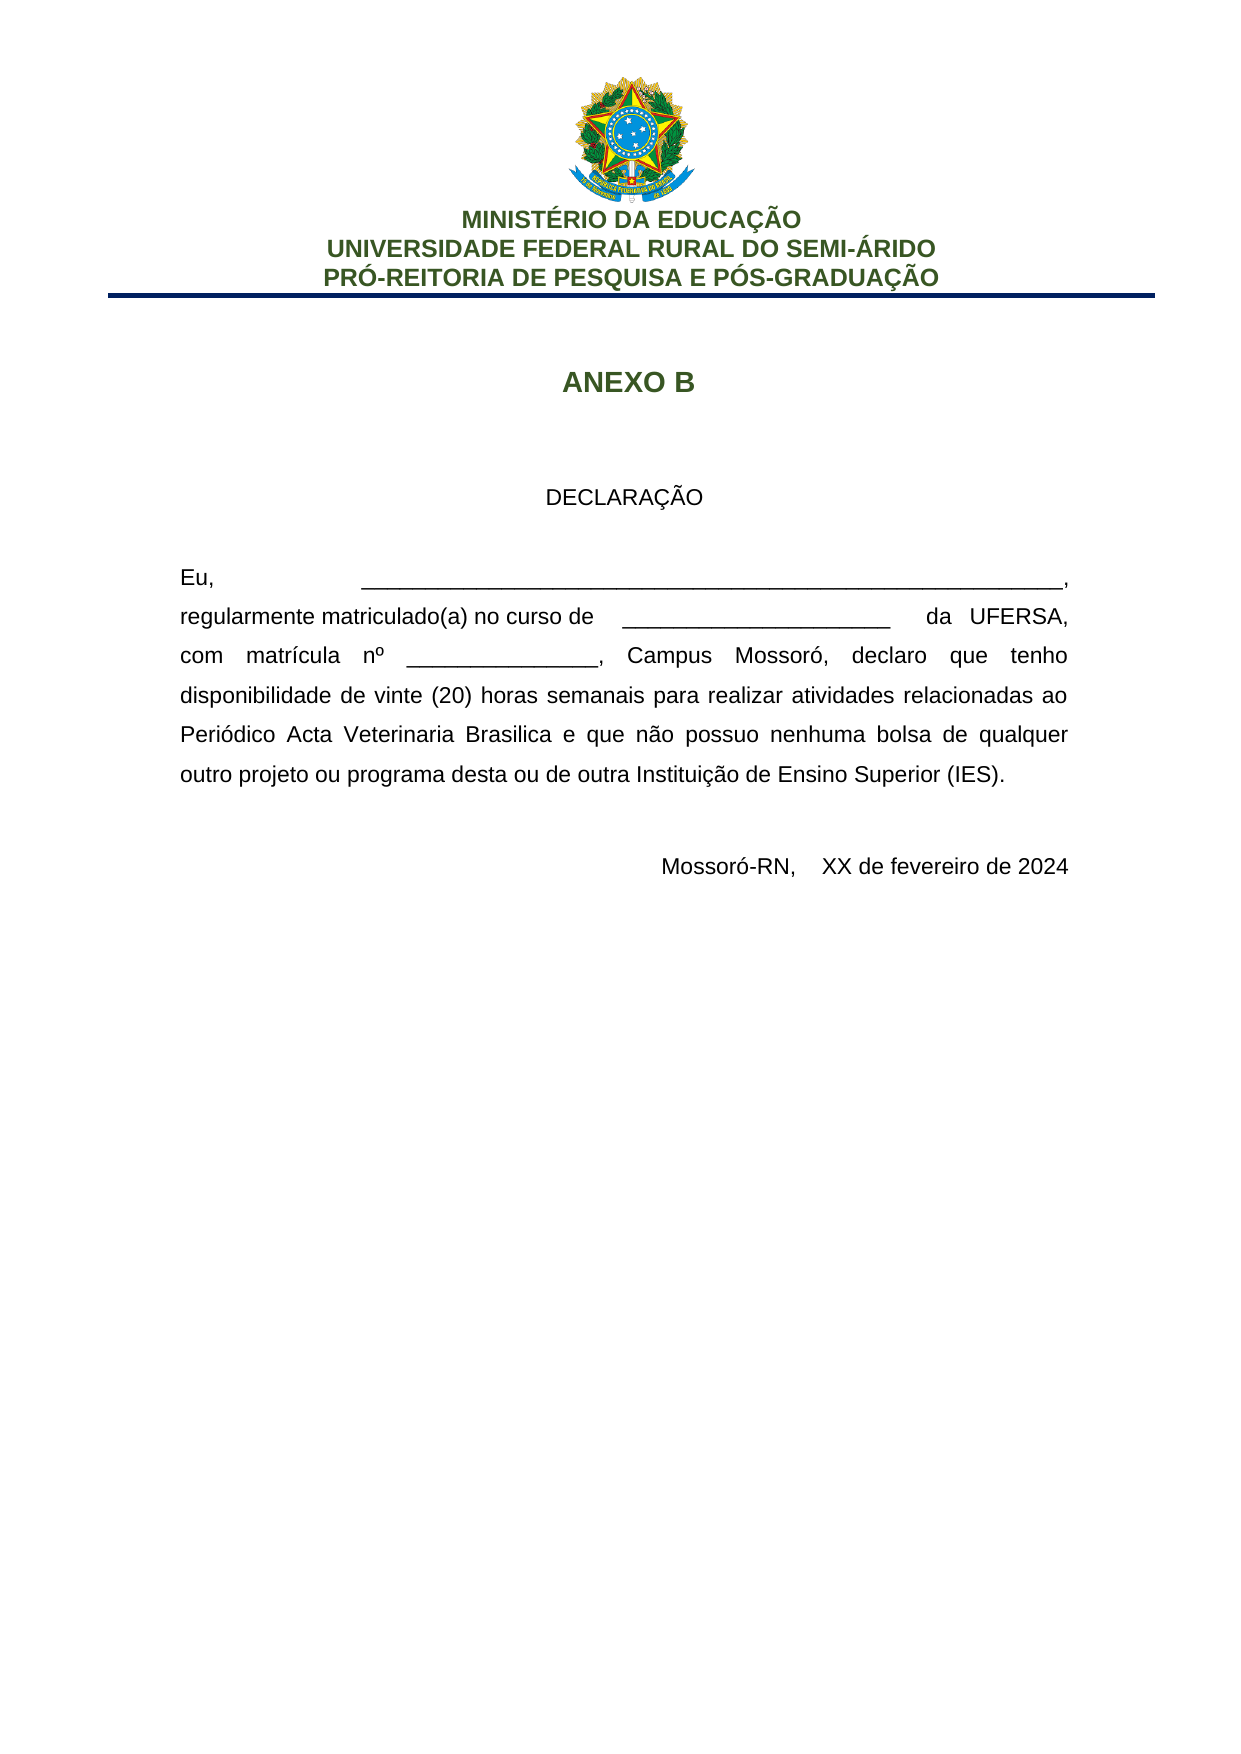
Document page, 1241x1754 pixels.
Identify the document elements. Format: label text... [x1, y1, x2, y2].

text Eu, _______________________________________________________, regularmente matriculado(a) no curso de _____________________ da UFERSA, com matrícula nº _______________, Campus Mossoró, declaro que tenho disponibilidade de vinte (20) horas semanais para realizar atividades relacionadas ao Periódico Acta Veterinaria Brasilica e que não possuo nenhuma bolsa de qualquer outro projeto ou programa desta ou de outra Instituição de Ensino Superior (IES). [180, 563, 1069, 787]
picture [564, 73, 699, 206]
text DECLARAÇÃO [180, 483, 1069, 510]
text Mossoró-RN, XX de fevereiro de 2024 [180, 853, 1069, 879]
text ANEXO B [505, 365, 1069, 399]
